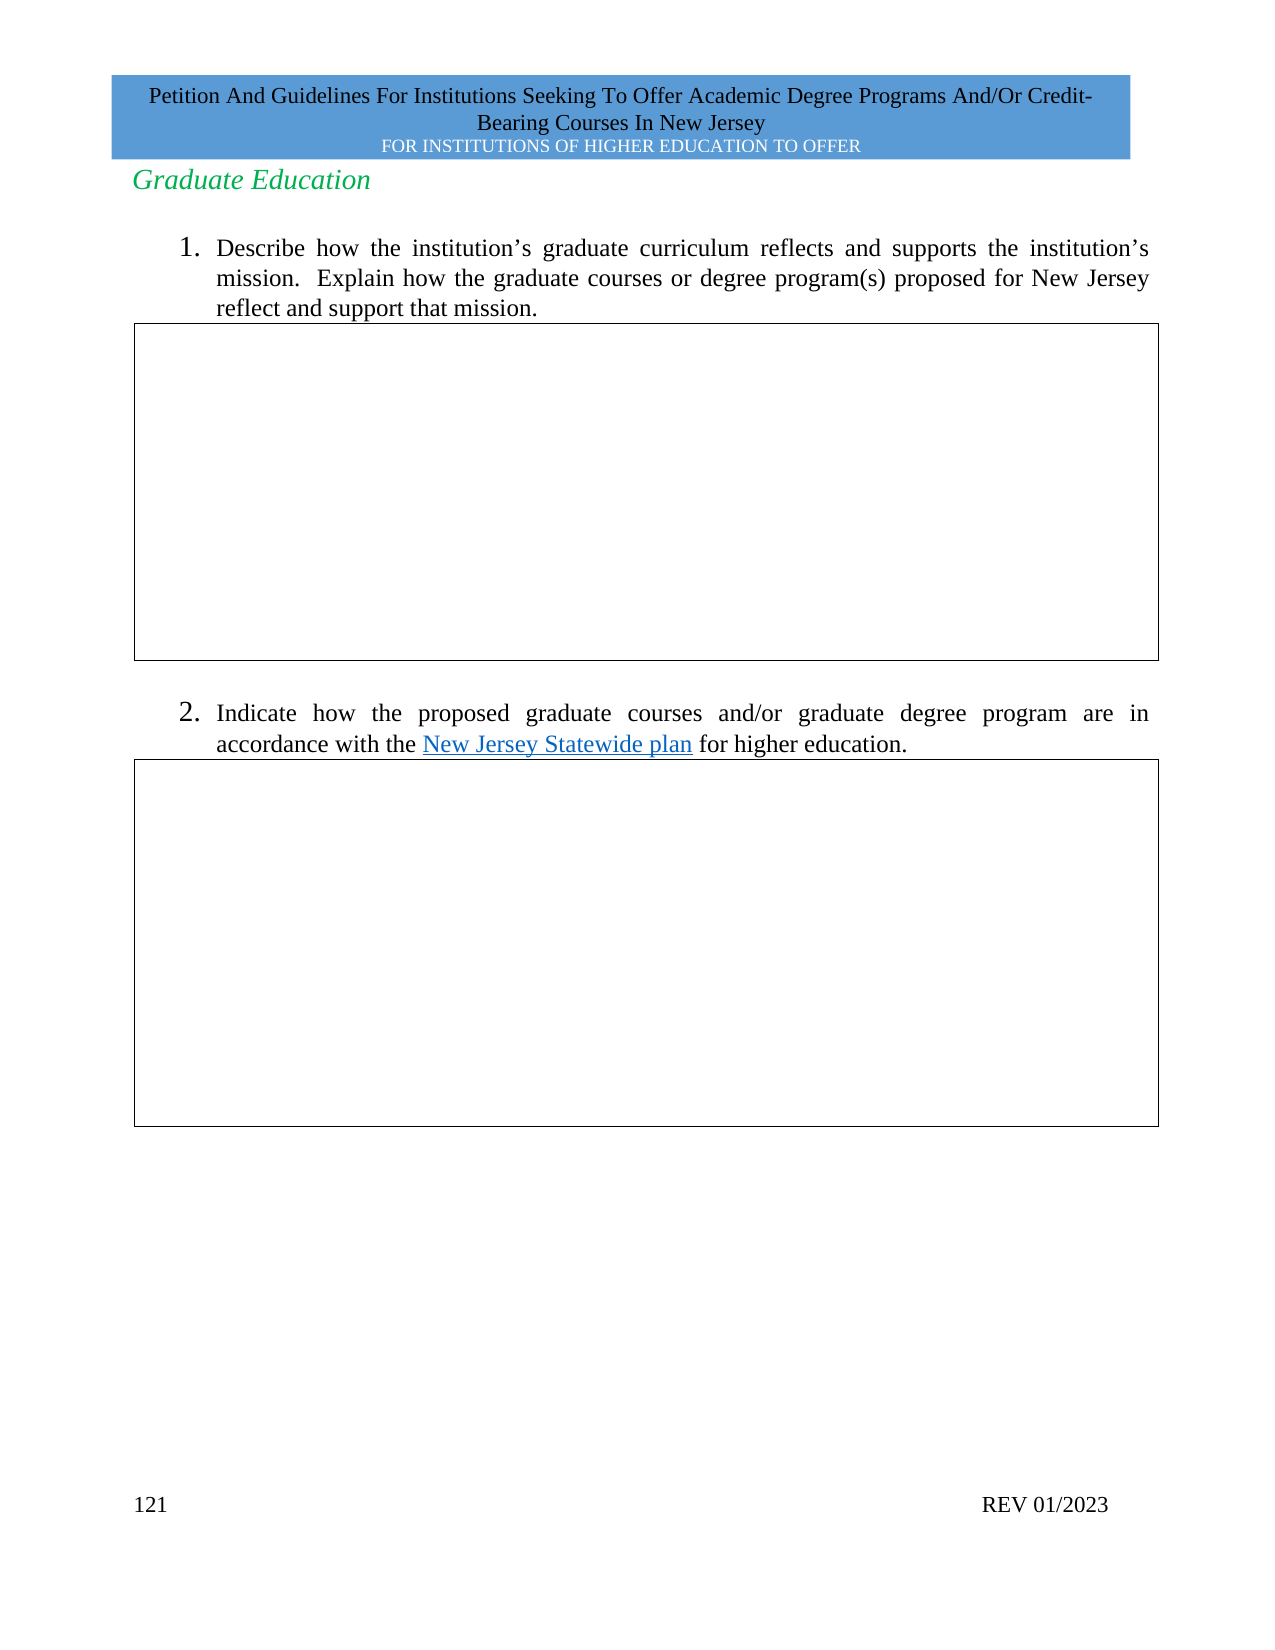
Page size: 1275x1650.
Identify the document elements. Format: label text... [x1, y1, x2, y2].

text Graduate Education [132, 129, 1150, 196]
list Describe how the institution’s graduate curriculum reflects and supports the institution’s mission. Explain how the graduate courses or degree program(s) proposed for New Jersey reflect and support that mission. [179, 229, 1150, 322]
list Indicate how the proposed graduate courses and/or graduate degree program are in accordance with the New Jersey Statewide plan for higher education. [179, 694, 1150, 758]
